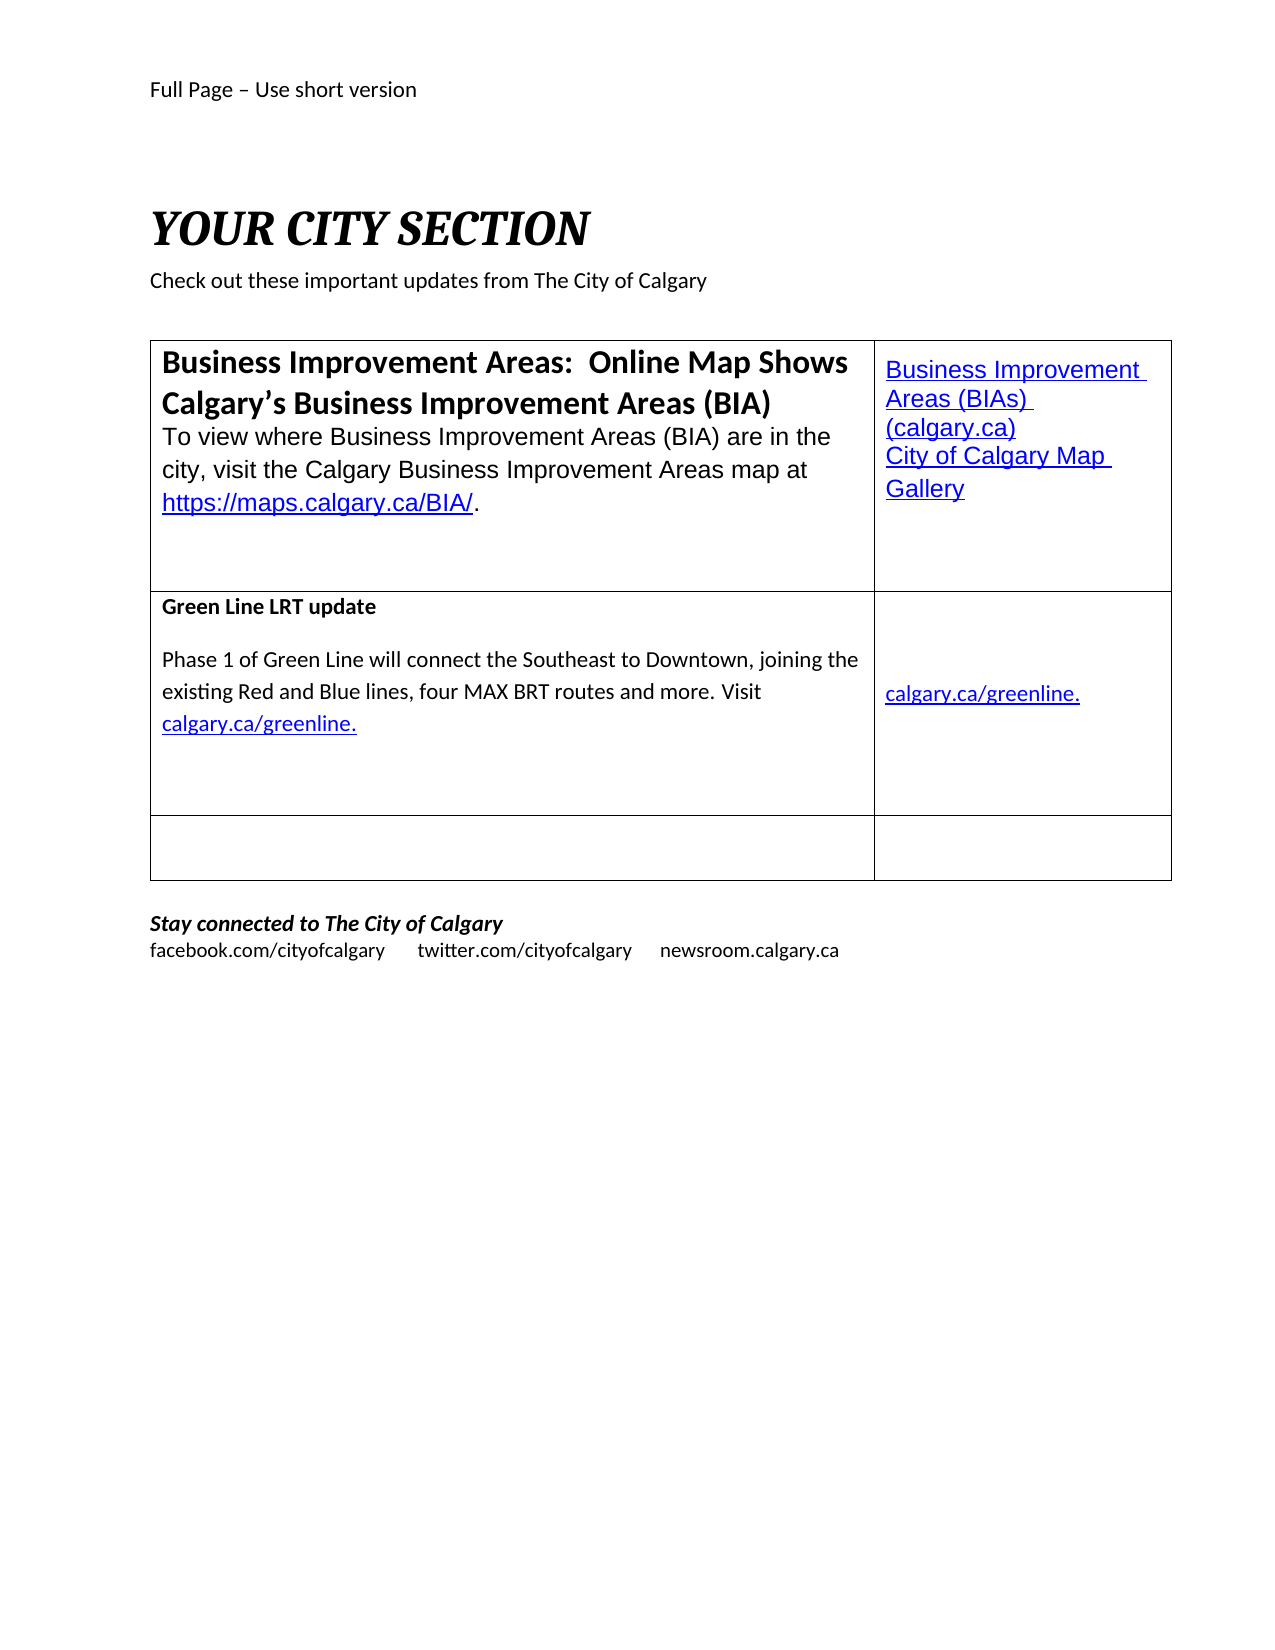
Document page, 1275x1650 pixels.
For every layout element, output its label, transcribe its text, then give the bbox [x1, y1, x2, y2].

text Check out these important updates from The City of Calgary [150, 266, 1031, 294]
table_header Business Improvement Areas (BIAs) (calgary.ca) City of Calgary Map Gallery [875, 341, 1171, 591]
table_cell [151, 816, 874, 880]
table_header Business Improvement Areas: Online Map Shows Calgary’s Business Improvement Areas (BIA) To view where Business Improvement Areas (BIA) are in the city, visit the Calgary Business Improvement Areas map at https://maps.calgary.ca/BIA/. [151, 341, 874, 591]
table_cell [875, 816, 1171, 880]
text facebook.com/cityofcalgary twitter.com/cityofcalgary newsroom.calgary.ca [150, 937, 1031, 962]
text Stay connected to The City of Calgary [150, 909, 1031, 937]
subtitle YOUR CITY SECTION [150, 200, 1031, 257]
table_cell calgary.ca/greenline. [875, 592, 1171, 815]
table_cell Green Line LRT update Phase 1 of Green Line will connect the Southeast to Downtown, joining the existing Red and Blue lines, four MAX BRT routes and more. Visit calgary.ca/greenline. [151, 592, 874, 815]
